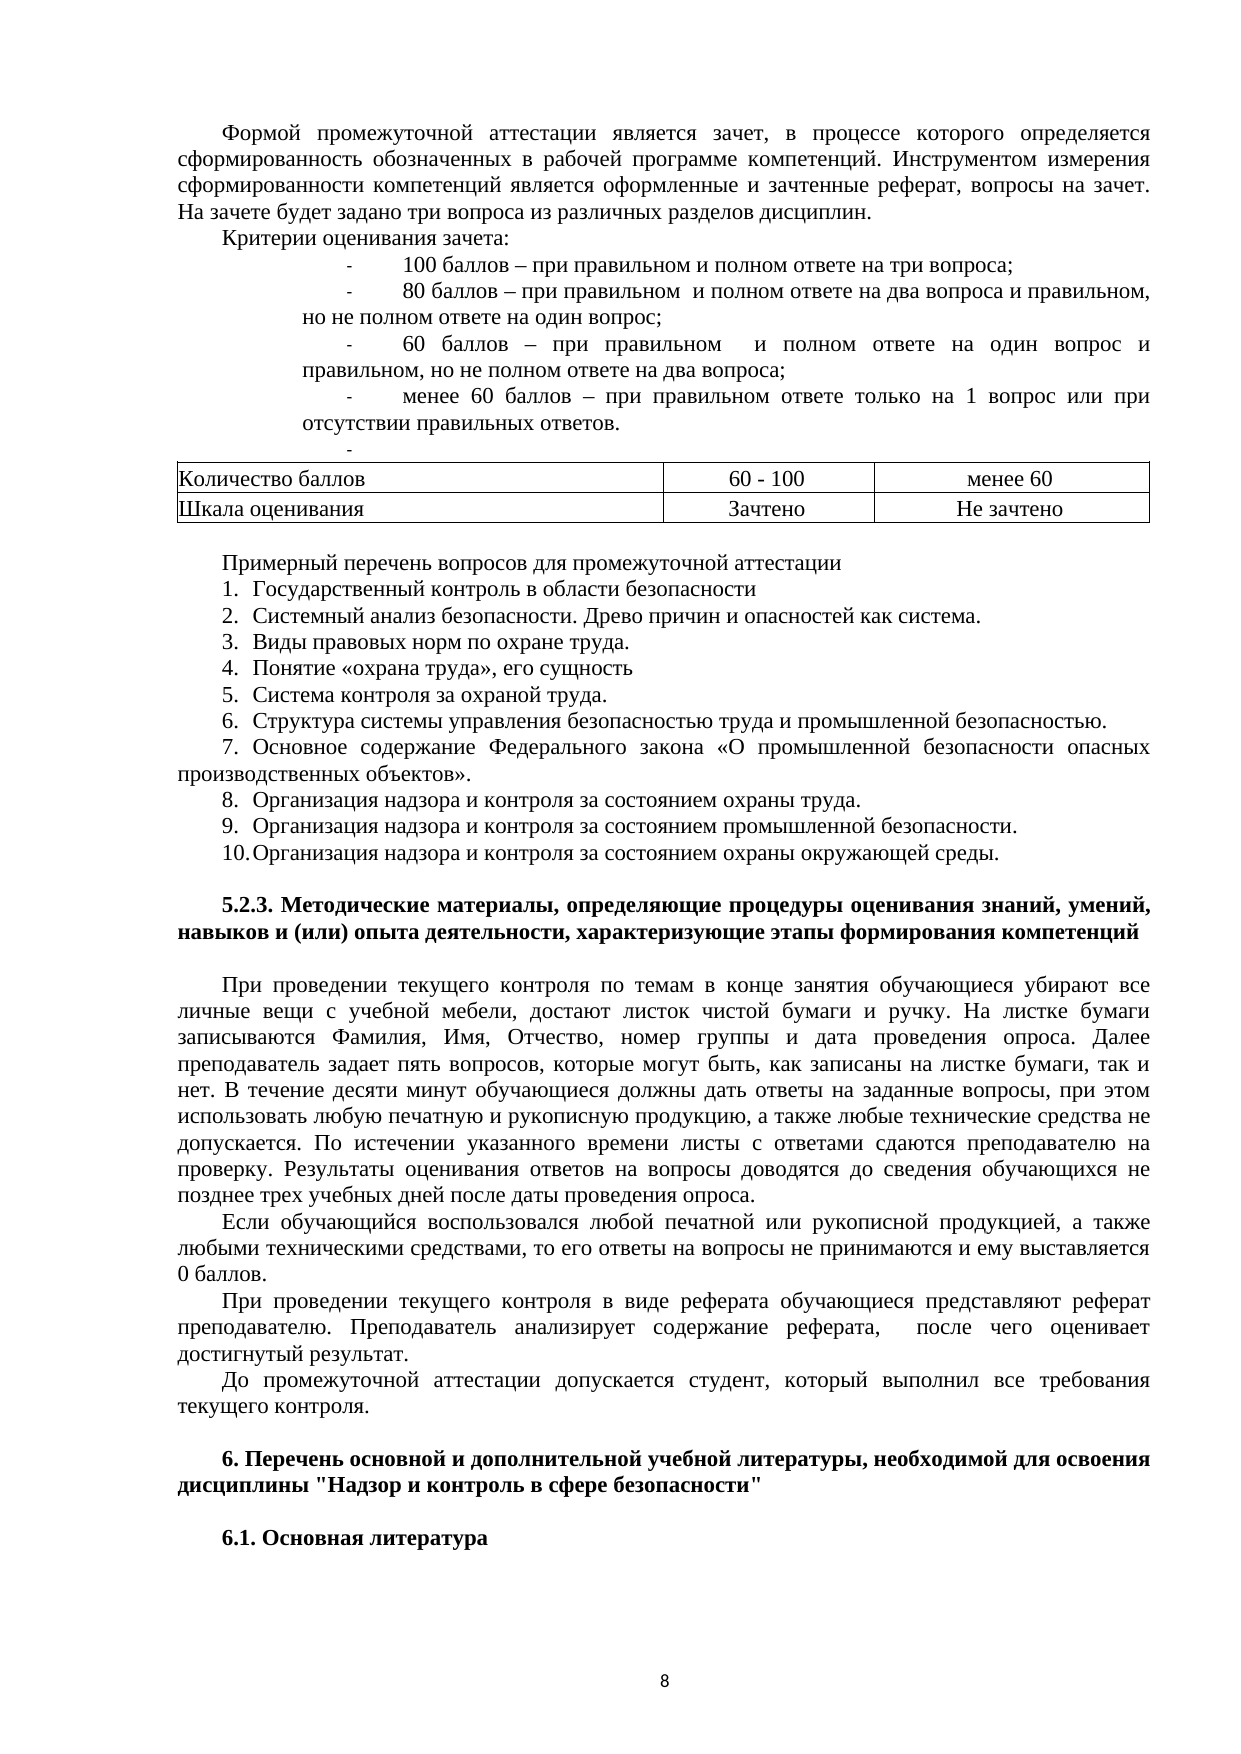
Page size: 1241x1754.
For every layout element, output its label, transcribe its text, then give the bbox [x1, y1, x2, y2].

text Формой промежуточной аттестации является зачет, в процессе которого определяется сформированность обозначенных в рабочей программе компетенций. Инструментом измерения сформированности компетенций является оформленные и зачтенные реферат, вопросы на зачет. На зачете будет задано три вопроса из различных разделов дисциплин. [177, 119, 1152, 224]
list менее 60 баллов – при правильном ответе только на 1 вопрос или при отсутствии правильных ответов. [302, 382, 1152, 435]
table_header Количество баллов [178, 463, 663, 492]
list Системный анализ безопасности. Древо причин и опасностей как система. [177, 602, 1152, 628]
text Критерии оценивания зачета: [177, 224, 1152, 251]
list Структура системы управления безопасностью труда и промышленной безопасностью. [177, 707, 1152, 733]
list Организация надзора и контроля за состоянием охраны окружающей среды. [177, 839, 1152, 865]
table_header менее 60 [875, 463, 1149, 492]
text 5.2.3. Методические материалы, определяющие процедуры оценивания знаний, умений, навыков и (или) опыта деятельности, характеризующие этапы формирования компетенций [177, 892, 1152, 944]
list 60 баллов – при правильном и полном ответе на один вопрос и правильном, но не полном ответе на два вопроса; [302, 330, 1152, 382]
list Организация надзора и контроля за состоянием промышленной безопасности. [177, 812, 1152, 839]
list Основное содержание Федерального закона «О промышленной безопасности опасных производственных объектов». [177, 733, 1152, 786]
list Виды правовых норм по охране труда. [177, 628, 1152, 654]
list Понятие «охрана труда», его сущность [177, 654, 1152, 681]
text 6.1. Основная литература [177, 1524, 1152, 1550]
text При проведении текущего контроля по темам в конце занятия обучающиеся убирают все личные вещи с учебной мебели, достают листок чистой бумаги и ручку. На листке бумаги записываются Фамилия, Имя, Отчество, номер группы и дата проведения опроса. Далее преподаватель задает пять вопросов, которые могут быть, как записаны на листке бумаги, так и нет. В течение десяти минут обучающиеся должны дать ответы на заданные вопросы, при этом использовать любую печатную и рукописную продукцию, а также любые технические средства не допускается. По истечении указанного времени листы с ответами сдаются преподавателю на проверку. Результаты оценивания ответов на вопросы доводятся до сведения обучающихся не позднее трех учебных дней после даты проведения опроса. [177, 971, 1152, 1208]
text Если обучающийся воспользовался любой печатной или рукописной продукцией, а также любыми техническими средствами, то его ответы на вопросы не принимаются и ему выставляется 0 баллов. [177, 1208, 1152, 1287]
list Государственный контроль в области безопасности [177, 575, 1152, 602]
text 6. Перечень основной и дополнительной учебной литературы, необходимой для освоения дисциплины "Надзор и контроль в сфере безопасности" [177, 1445, 1152, 1498]
table_cell Не зачтено [875, 493, 1149, 522]
list 100 баллов – при правильном и полном ответе на три вопроса; [302, 251, 1152, 277]
table_header 60 - 100 [664, 463, 874, 492]
list Система контроля за охраной труда. [177, 681, 1152, 707]
table_cell Шкала оценивания [178, 493, 663, 522]
list Организация надзора и контроля за состоянием охраны труда. [177, 786, 1152, 812]
list 80 баллов – при правильном и полном ответе на два вопроса и правильном, но не полном ответе на один вопрос; [302, 277, 1152, 330]
text При проведении текущего контроля в виде реферата обучающиеся представляют реферат преподавателю. Преподаватель анализирует содержание реферата, после чего оценивает достигнутый результат. [177, 1287, 1152, 1366]
text Примерный перечень вопросов для промежуточной аттестации [177, 549, 1152, 575]
table_cell Зачтено [664, 493, 874, 522]
text До промежуточной аттестации допускается студент, который выполнил все требования текущего контроля. [177, 1366, 1152, 1419]
